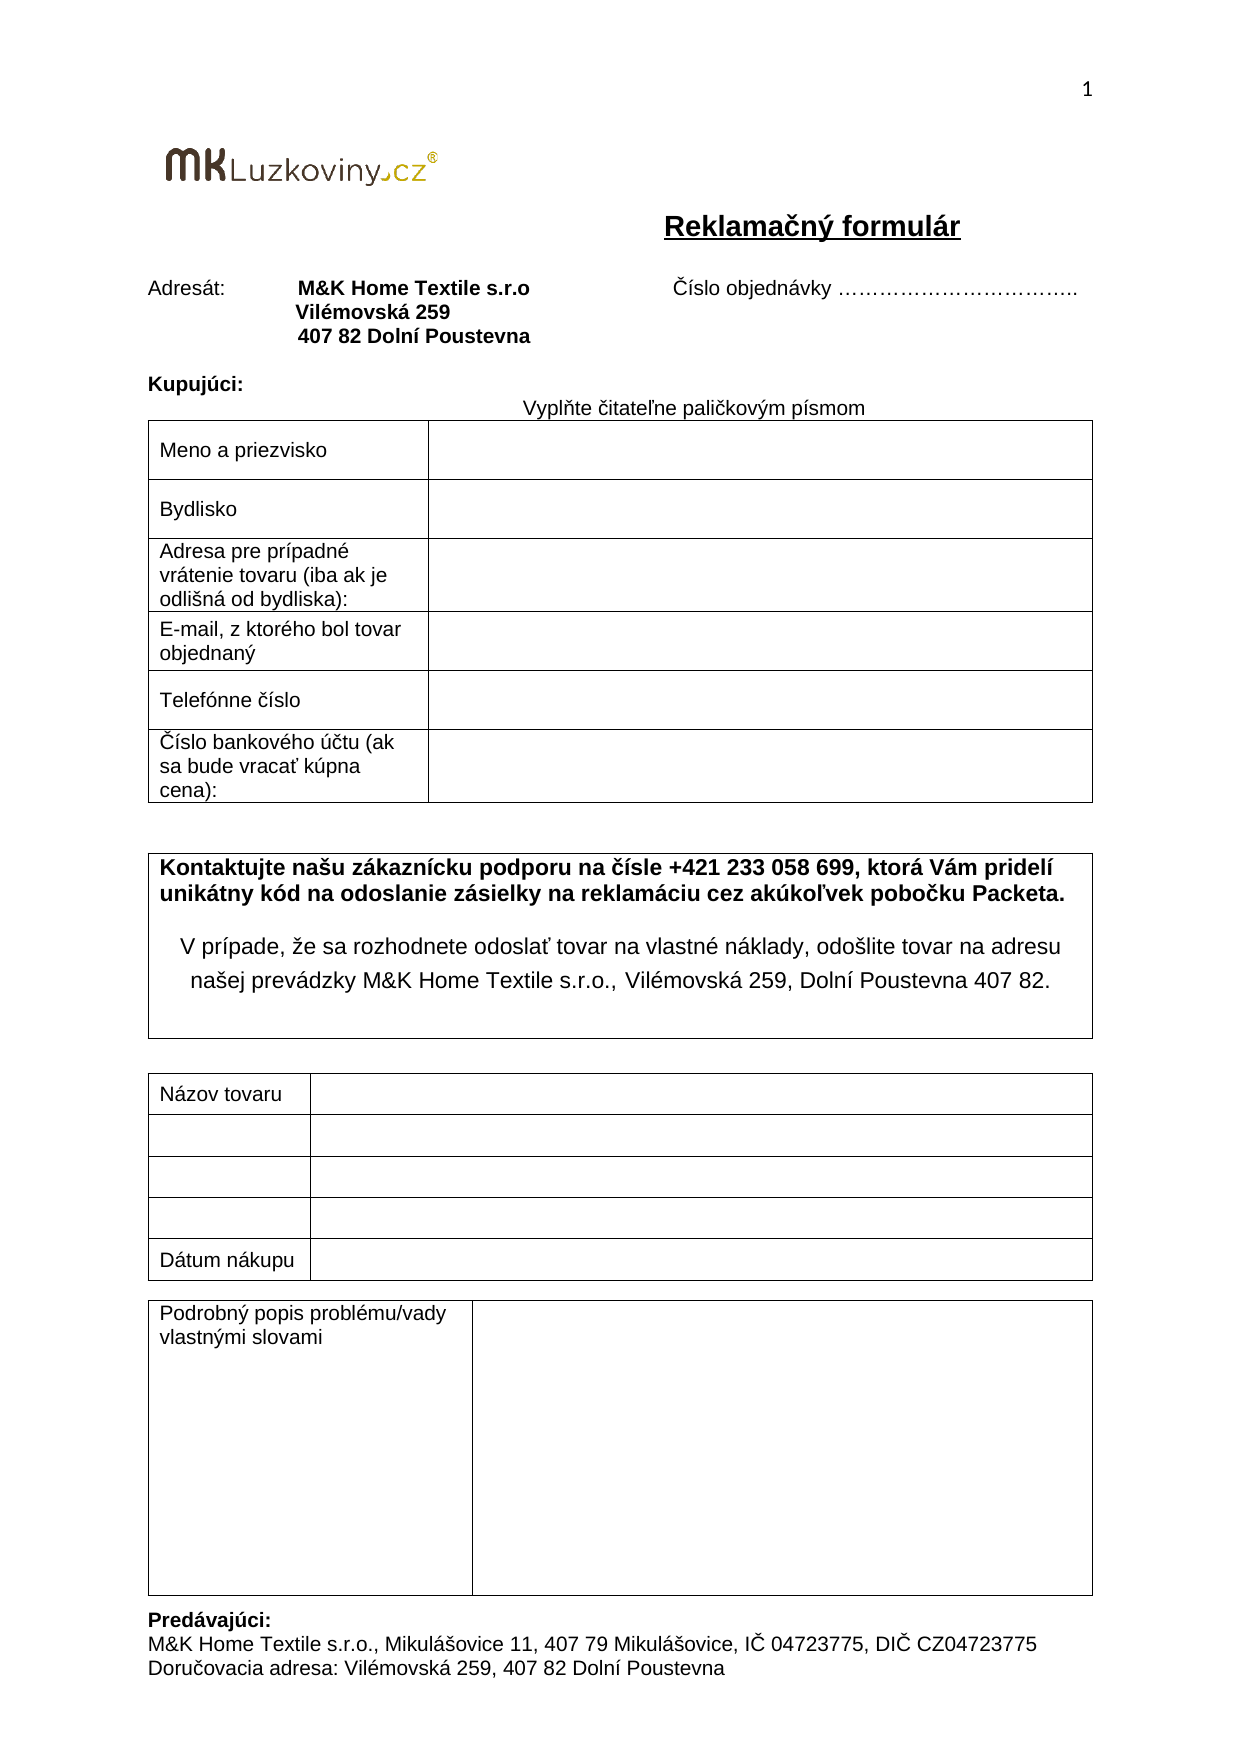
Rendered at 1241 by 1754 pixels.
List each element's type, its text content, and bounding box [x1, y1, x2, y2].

table_cell [311, 1198, 1092, 1238]
table_cell [429, 730, 1092, 802]
table_cell [311, 1115, 1092, 1156]
table_header [473, 1301, 1092, 1595]
text Kupujúci: [148, 372, 1093, 396]
picture [166, 148, 438, 186]
text 407 82 Dolní Poustevna [148, 324, 1093, 348]
table_cell [429, 480, 1092, 538]
table_cell Adresa pre prípadné vrátenie tovaru (iba ak je odlišná od bydliska): [149, 539, 428, 611]
table_cell [149, 1198, 310, 1238]
text Reklamačný formulár [590, 209, 1093, 243]
table_cell [311, 1157, 1092, 1197]
table_header Názov tovaru [149, 1074, 310, 1114]
table_header [429, 421, 1092, 479]
table_cell E-mail, z ktorého bol tovar objednaný [149, 612, 428, 670]
table_cell Číslo bankového účtu (ak sa bude vracať kúpna cena): [149, 730, 428, 802]
table_header Meno a priezvisko [149, 421, 428, 479]
table_cell [429, 539, 1092, 611]
table_header Kontaktujte našu zákaznícku podporu na čísle +421 233 058 699, ktorá Vám pridelí unikátny kód na odoslanie zásielky na reklamáciu cez akúkoľvek pobočku Packeta. V prípade, že sa rozhodnete odoslať tovar na vlastné náklady, odošlite tovar na adresu našej prevádzky M&K Home Textile s.r.o., Vilémovská 259, Dolní Poustevna 407 82. [149, 854, 1092, 1038]
table_cell [311, 1239, 1092, 1280]
table_cell Dátum nákupu [149, 1239, 310, 1280]
table_cell Telefónne číslo [149, 671, 428, 729]
table_cell [429, 671, 1092, 729]
table_cell [149, 1115, 310, 1156]
text Vyplňte čitateľne paličkovým písmom [148, 396, 1093, 420]
table_header [311, 1074, 1092, 1114]
table_header Podrobný popis problému/vady vlastnými slovami [149, 1301, 472, 1595]
table_cell [149, 1157, 310, 1197]
table_cell [429, 612, 1092, 670]
text Vilémovská 259 [221, 300, 1093, 324]
text Adresát: M&K Home Textile s.r.o Číslo objednávky …………………………….. [148, 276, 1093, 300]
table_cell Bydlisko [149, 480, 428, 538]
